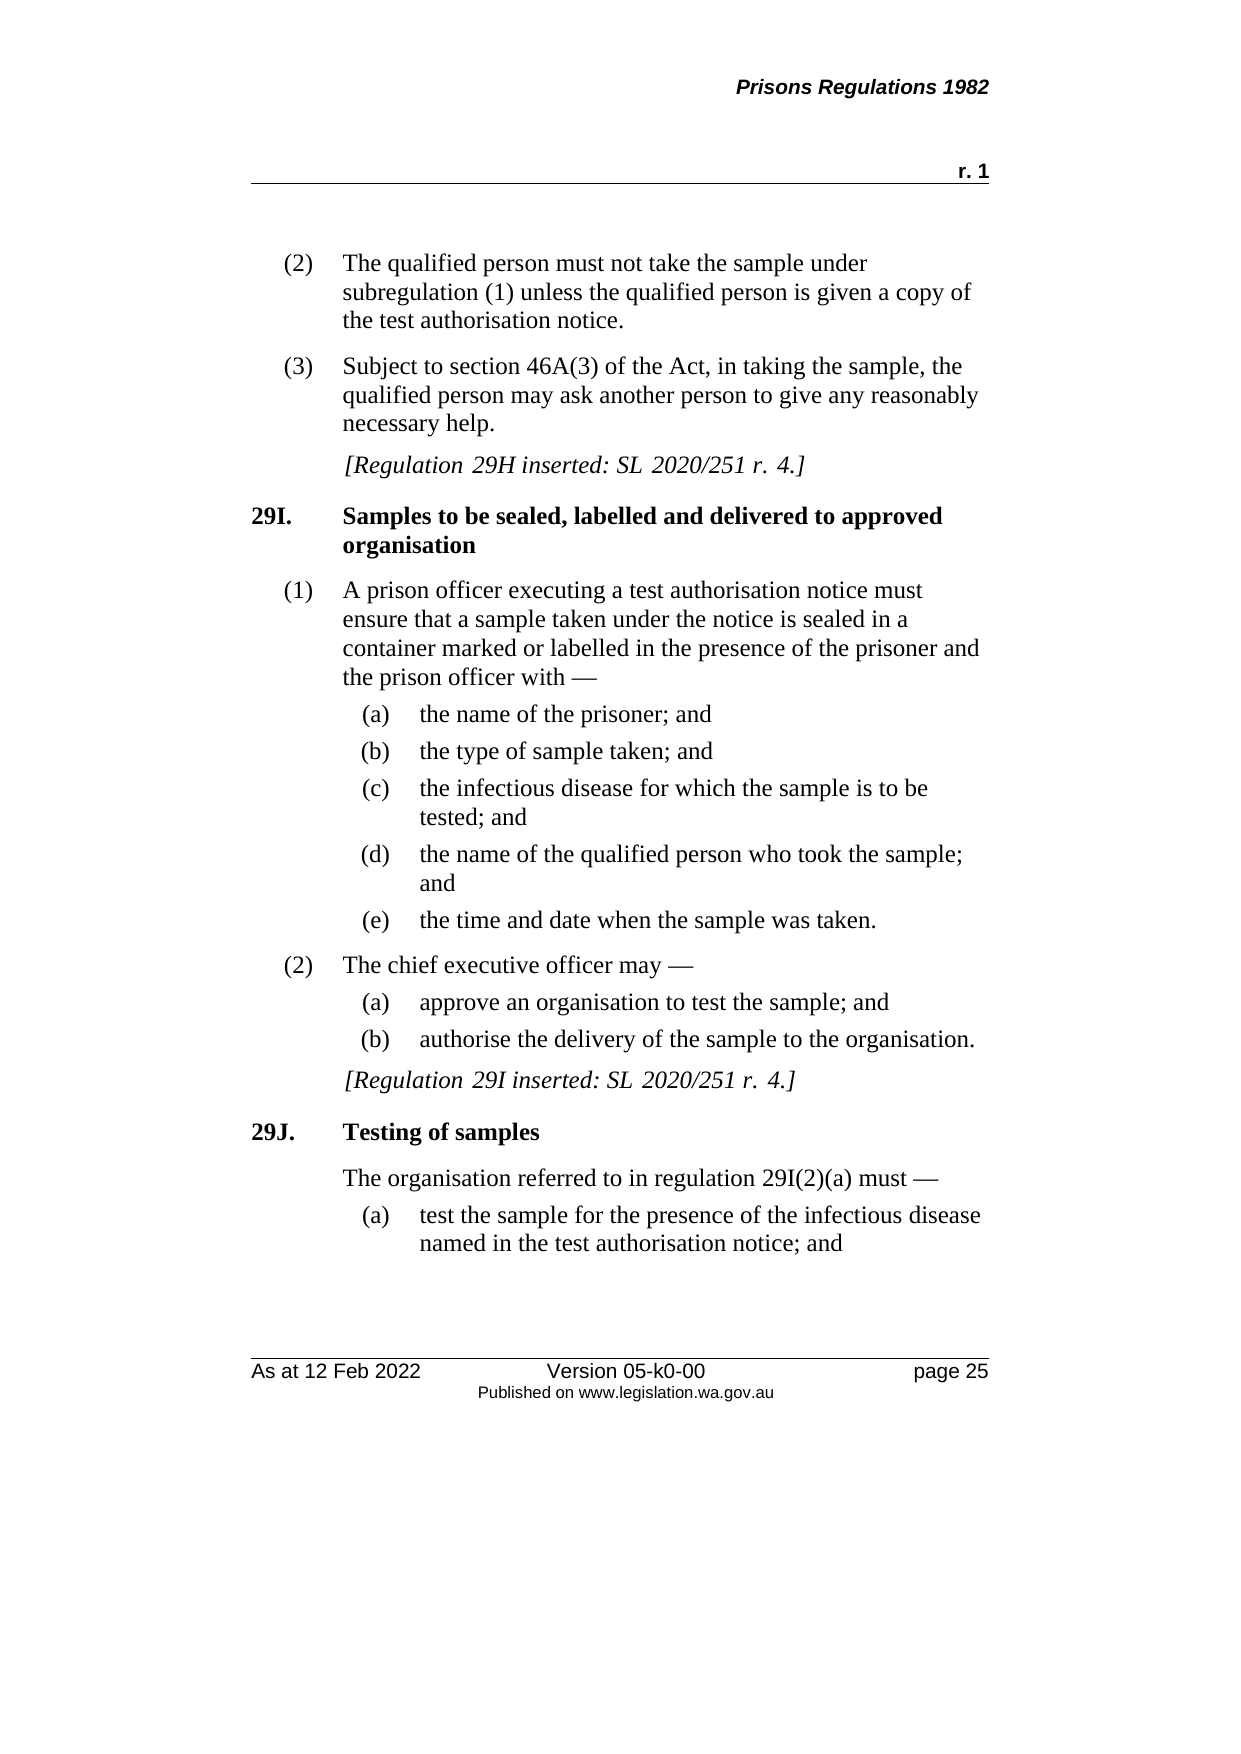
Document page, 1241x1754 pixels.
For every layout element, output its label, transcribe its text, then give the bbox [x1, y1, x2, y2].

text (b) authorise the delivery of the sample to the organisation. [251, 1024, 989, 1053]
text (c) the infectious disease for which the sample is to be tested; and [251, 773, 989, 831]
text (2) The chief executive officer may — [251, 950, 989, 979]
text (d) the name of the qualified person who took the sample; and [251, 839, 989, 896]
text (1) A prison officer executing a test authorisation notice must ensure that a sample taken under the notice is sealed in a container marked or labelled in the presence of the prisoner and the prison officer with — [251, 576, 989, 691]
text [Regulation 29H inserted: SL 2020/251 r. 4.] [251, 450, 989, 478]
text (a) approve an organisation to test the sample; and [251, 987, 989, 1016]
text (e) the time and date when the sample was taken. [251, 905, 989, 933]
subtitle 29J. Testing of samples [251, 1117, 989, 1146]
text [Regulation 29I inserted: SL 2020/251 r. 4.] [251, 1066, 989, 1094]
text The organisation referred to in regulation 29I(2)(a) must — [251, 1163, 989, 1191]
subtitle 29I. Samples to be sealed, labelled and delivered to approved organisation [251, 501, 989, 559]
text (a) the name of the prisoner; and [251, 699, 989, 728]
text (a) test the sample for the presence of the infectious disease named in the test authorisation notice; and [251, 1200, 989, 1257]
text (2) The qualified person must not take the sample under subregulation (1) unless the qualified person is given a copy of the test authorisation notice. [251, 248, 989, 334]
text (3) Subject to section 46A(3) of the Act, in taking the sample, the qualified person may ask another person to give any reasonably necessary help. [251, 351, 989, 437]
text (b) the type of sample taken; and [251, 736, 989, 765]
